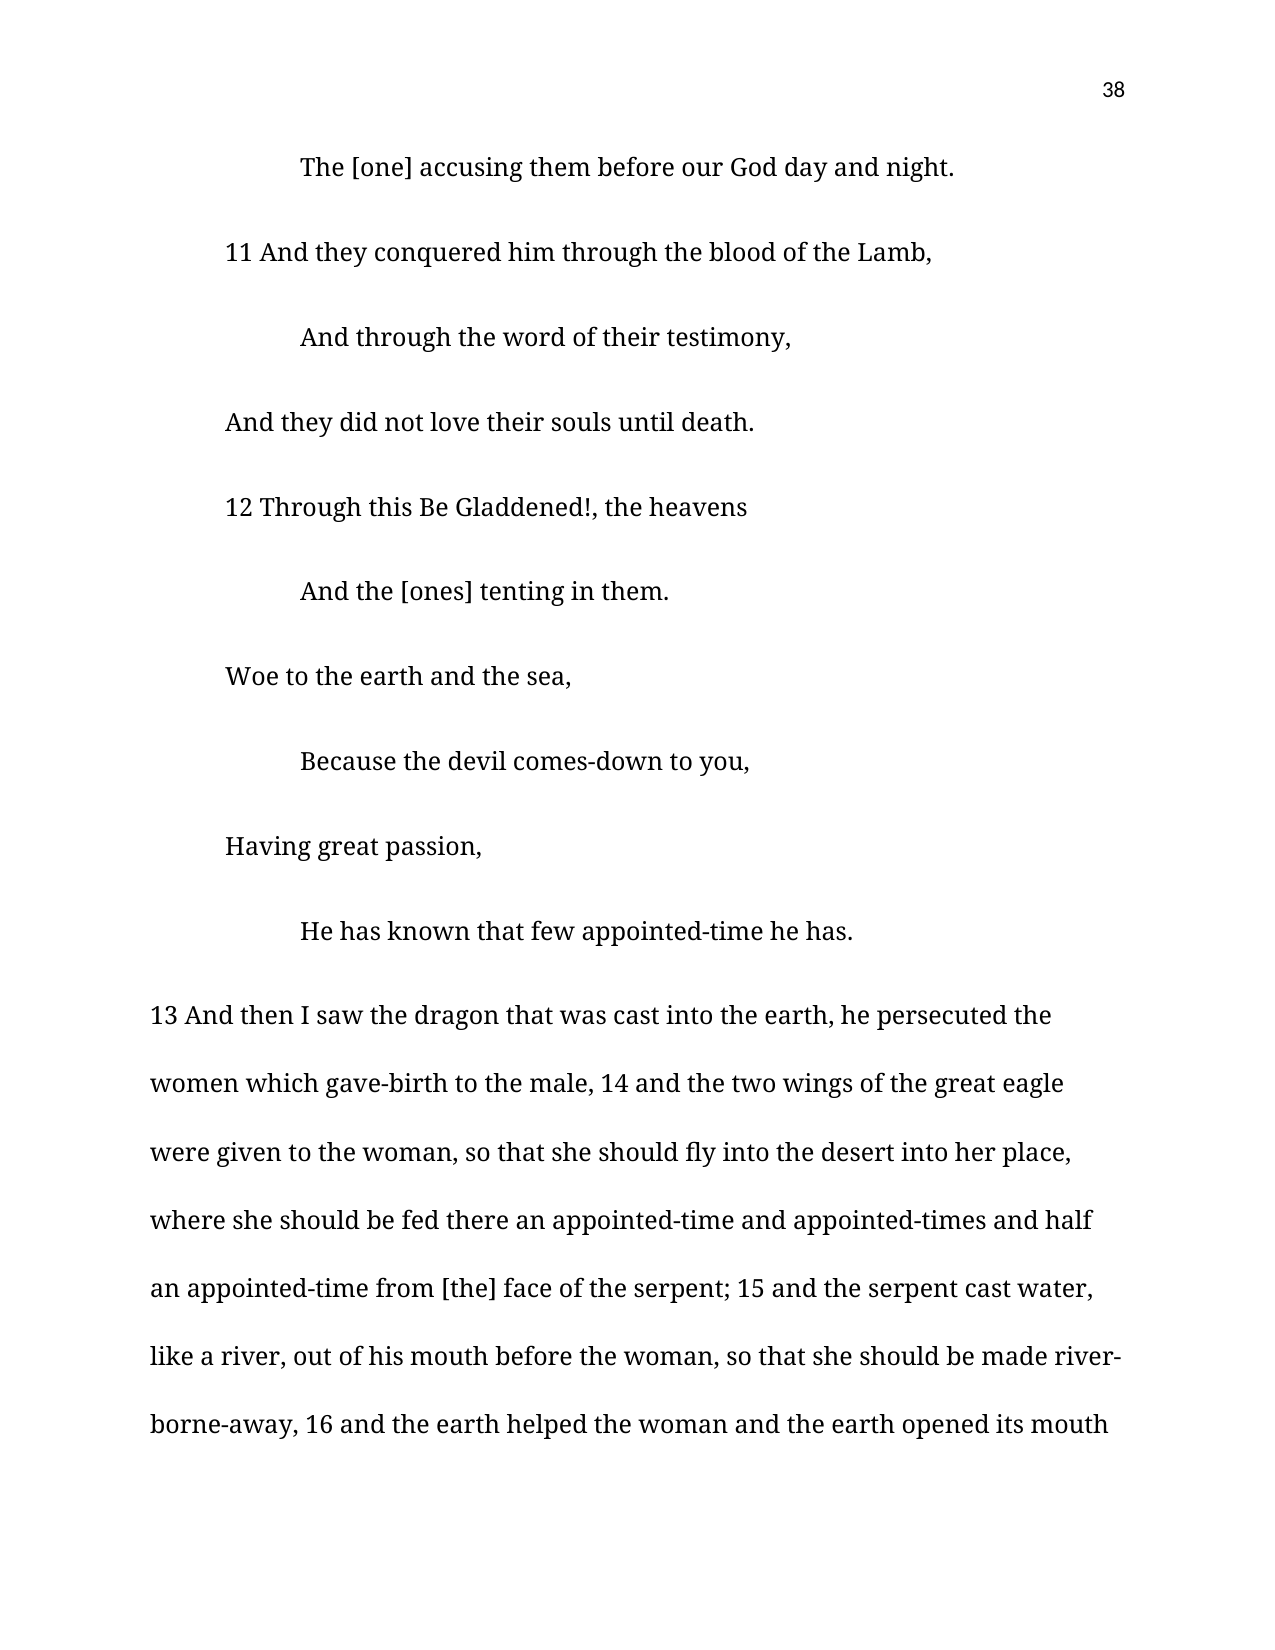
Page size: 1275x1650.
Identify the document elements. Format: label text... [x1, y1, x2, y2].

text Woe to the earth and the sea, [225, 659, 1125, 693]
text And they did not love their souls until death. [225, 404, 1125, 438]
text 11 And they conquered him through the blood of the Lamb, [225, 235, 1125, 269]
text 12 Through this Be Gladdened!, the heavens [225, 489, 1125, 523]
text The [one] accusing them before our God day and night. [225, 150, 1125, 184]
text He has known that few appointed-time he has. [225, 913, 1125, 947]
text And the [ones] tenting in them. [225, 574, 1125, 608]
text Having great passion, [225, 828, 1125, 862]
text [150, 998, 1125, 1441]
text And through the word of their testimony, [225, 319, 1125, 354]
text Because the devil comes-down to you, [225, 743, 1125, 778]
